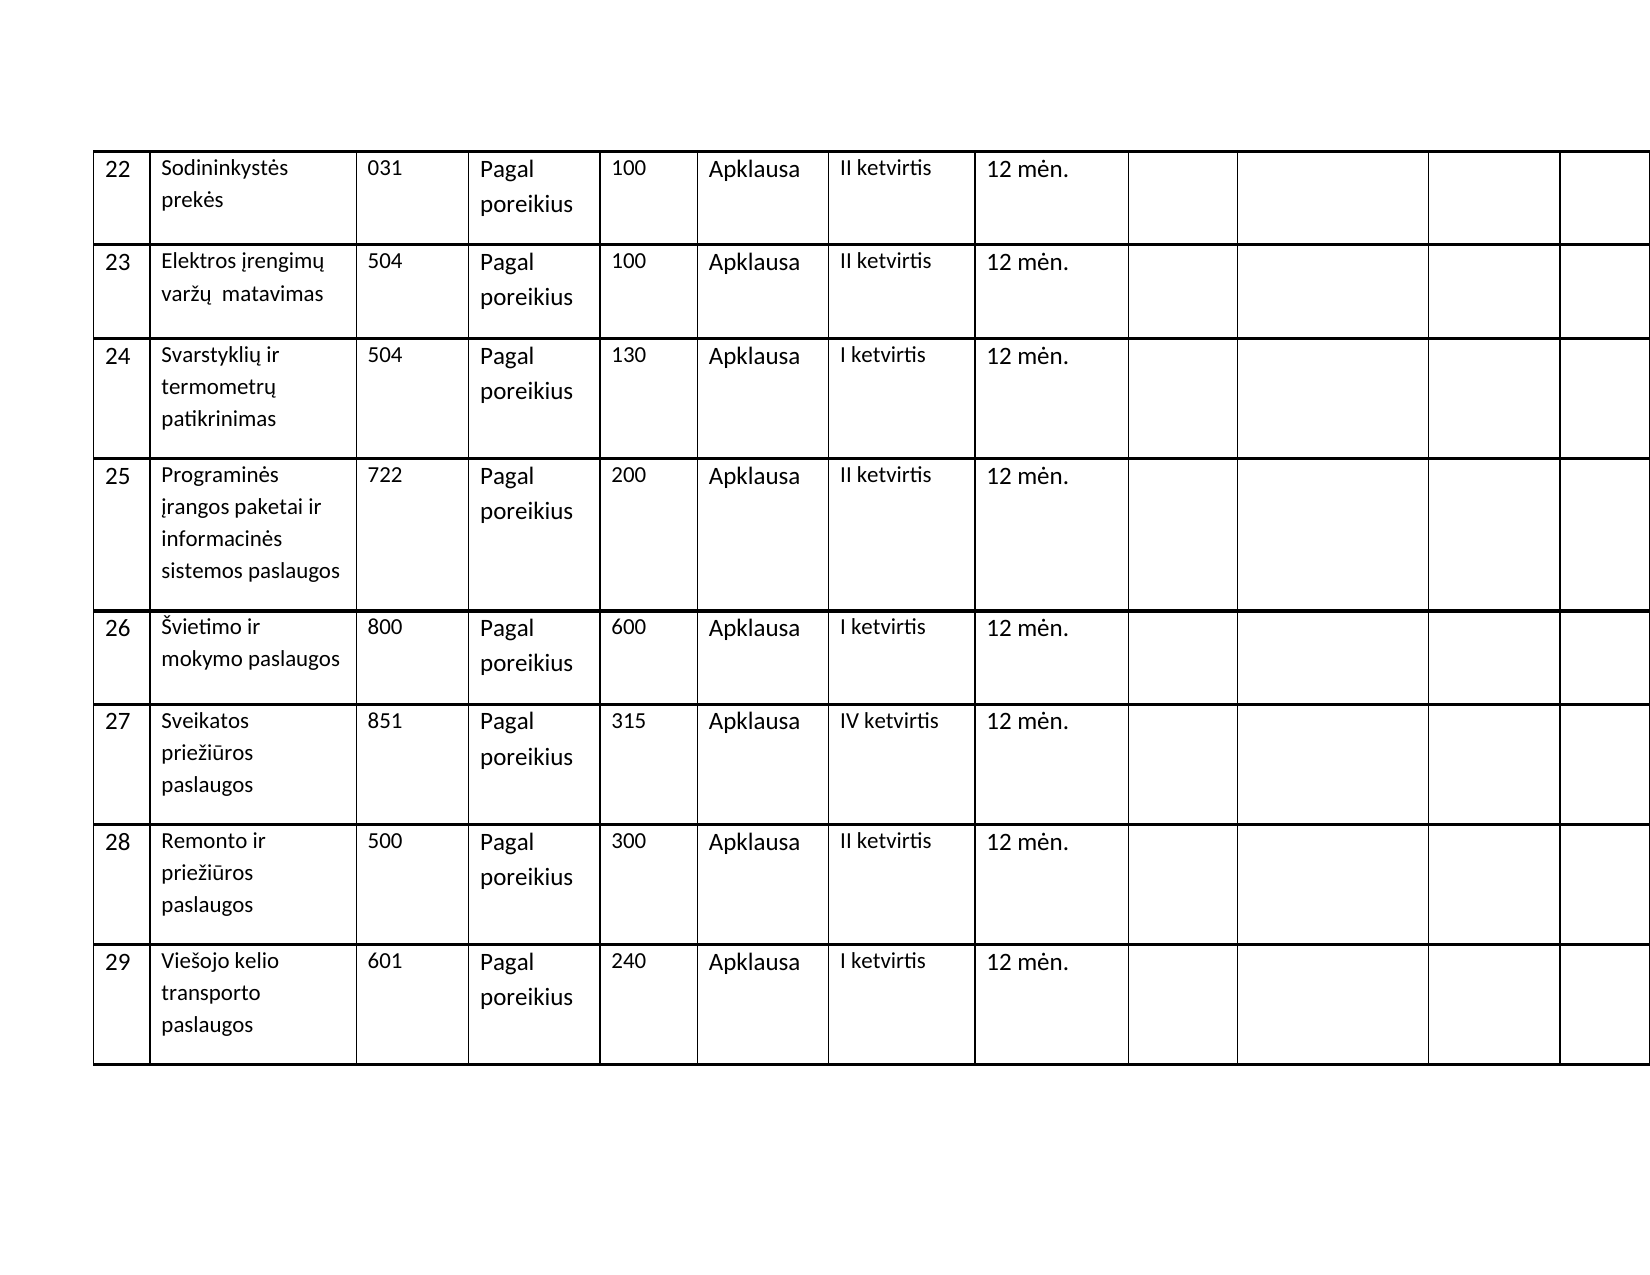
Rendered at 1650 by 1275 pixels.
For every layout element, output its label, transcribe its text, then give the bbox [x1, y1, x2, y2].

table_cell 315 [601, 706, 697, 823]
table_cell 240 [601, 946, 697, 1063]
table_cell IV ketvirtis [829, 706, 974, 823]
table_cell 600 [601, 613, 697, 703]
table_cell [1129, 340, 1237, 457]
table_cell [1129, 460, 1237, 609]
table_cell [1129, 946, 1237, 1063]
table_cell [1129, 153, 1237, 243]
table_cell 031 [357, 153, 468, 243]
table_cell [1129, 706, 1237, 823]
table_cell [1429, 613, 1559, 703]
table_cell 12 mėn. [976, 246, 1128, 337]
table_cell 722 [357, 460, 468, 609]
table_cell Pagal poreikius [469, 460, 599, 609]
table_cell 12 mėn. [976, 460, 1128, 609]
table_cell 500 [357, 826, 468, 943]
table_cell Elektros įrengimų varžų matavimas [151, 246, 356, 337]
table_cell Apklausa [698, 826, 828, 943]
table_cell [1129, 613, 1237, 703]
table_cell 23 [94, 246, 149, 337]
table_cell [1238, 826, 1428, 943]
table_cell Pagal poreikius [469, 946, 599, 1063]
table_cell [1429, 460, 1559, 609]
table_cell Pagal poreikius [469, 340, 599, 457]
table_cell II ketvirtis [829, 153, 974, 243]
table_cell [1238, 706, 1428, 823]
table_cell 300 [601, 826, 697, 943]
table_cell Apklausa [698, 153, 828, 243]
table_cell [1429, 946, 1559, 1063]
table_cell 504 [357, 340, 468, 457]
table_cell Apklausa [698, 706, 828, 823]
table_cell Apklausa [698, 613, 828, 703]
table_cell II ketvirtis [829, 246, 974, 337]
table_cell Programinės įrangos paketai ir informacinės sistemos paslaugos [151, 460, 356, 609]
table_cell 12 mėn. [976, 826, 1128, 943]
table_cell I ketvirtis [829, 613, 974, 703]
table_cell [1129, 246, 1237, 337]
table_cell 25 [94, 460, 149, 609]
table_cell 12 mėn. [976, 946, 1128, 1063]
table_cell [1429, 706, 1559, 823]
table_cell [1429, 246, 1559, 337]
table_cell II ketvirtis [829, 460, 974, 609]
table_cell [1561, 340, 1649, 457]
table_cell Pagal poreikius [469, 826, 599, 943]
table_cell Sveikatos priežiūros paslaugos [151, 706, 356, 823]
table_cell [1561, 460, 1649, 609]
table_cell [1238, 946, 1428, 1063]
table_cell 27 [94, 706, 149, 823]
table_cell 100 [601, 246, 697, 337]
table_cell [1561, 613, 1649, 703]
table_cell Viešojo kelio transporto paslaugos [151, 946, 356, 1063]
table_cell 130 [601, 340, 697, 457]
table_cell I ketvirtis [829, 340, 974, 457]
table_cell [1561, 946, 1649, 1063]
table_cell 800 [357, 613, 468, 703]
table_cell Pagal poreikius [469, 706, 599, 823]
table_cell 851 [357, 706, 468, 823]
table_cell [1238, 613, 1428, 703]
table_cell 504 [357, 246, 468, 337]
table_cell Svarstyklių ir termometrų patikrinimas [151, 340, 356, 457]
table_cell [1238, 340, 1428, 457]
table_cell [1429, 340, 1559, 457]
table_cell [1238, 153, 1428, 243]
table_cell [1561, 153, 1649, 243]
table_cell 100 [601, 153, 697, 243]
table_cell [1129, 826, 1237, 943]
table_cell Pagal poreikius [469, 246, 599, 337]
table_cell 200 [601, 460, 697, 609]
table_cell [1429, 153, 1559, 243]
table_cell Sodininkystės prekės [151, 153, 356, 243]
table_cell Apklausa [698, 460, 828, 609]
table_cell [1561, 246, 1649, 337]
table_cell Apklausa [698, 246, 828, 337]
table_cell 24 [94, 340, 149, 457]
table_cell Remonto ir priežiūros paslaugos [151, 826, 356, 943]
table_cell 29 [94, 946, 149, 1063]
table_cell 12 mėn. [976, 706, 1128, 823]
table_cell 28 [94, 826, 149, 943]
table_cell II ketvirtis [829, 826, 974, 943]
table_cell 12 mėn. [976, 613, 1128, 703]
table_cell [1238, 246, 1428, 337]
table_cell Apklausa [698, 946, 828, 1063]
table_cell Apklausa [698, 340, 828, 457]
table_cell 601 [357, 946, 468, 1063]
table_cell [1429, 826, 1559, 943]
table_cell [1238, 460, 1428, 609]
table_cell 26 [94, 613, 149, 703]
table_cell Švietimo ir mokymo paslaugos [151, 613, 356, 703]
table_cell [1561, 706, 1649, 823]
table_cell Pagal poreikius [469, 153, 599, 243]
table_cell Pagal poreikius [469, 613, 599, 703]
table_cell 12 mėn. [976, 153, 1128, 243]
table_cell 22 [94, 153, 149, 243]
table_cell I ketvirtis [829, 946, 974, 1063]
table_cell 12 mėn. [976, 340, 1128, 457]
table_cell [1561, 826, 1649, 943]
